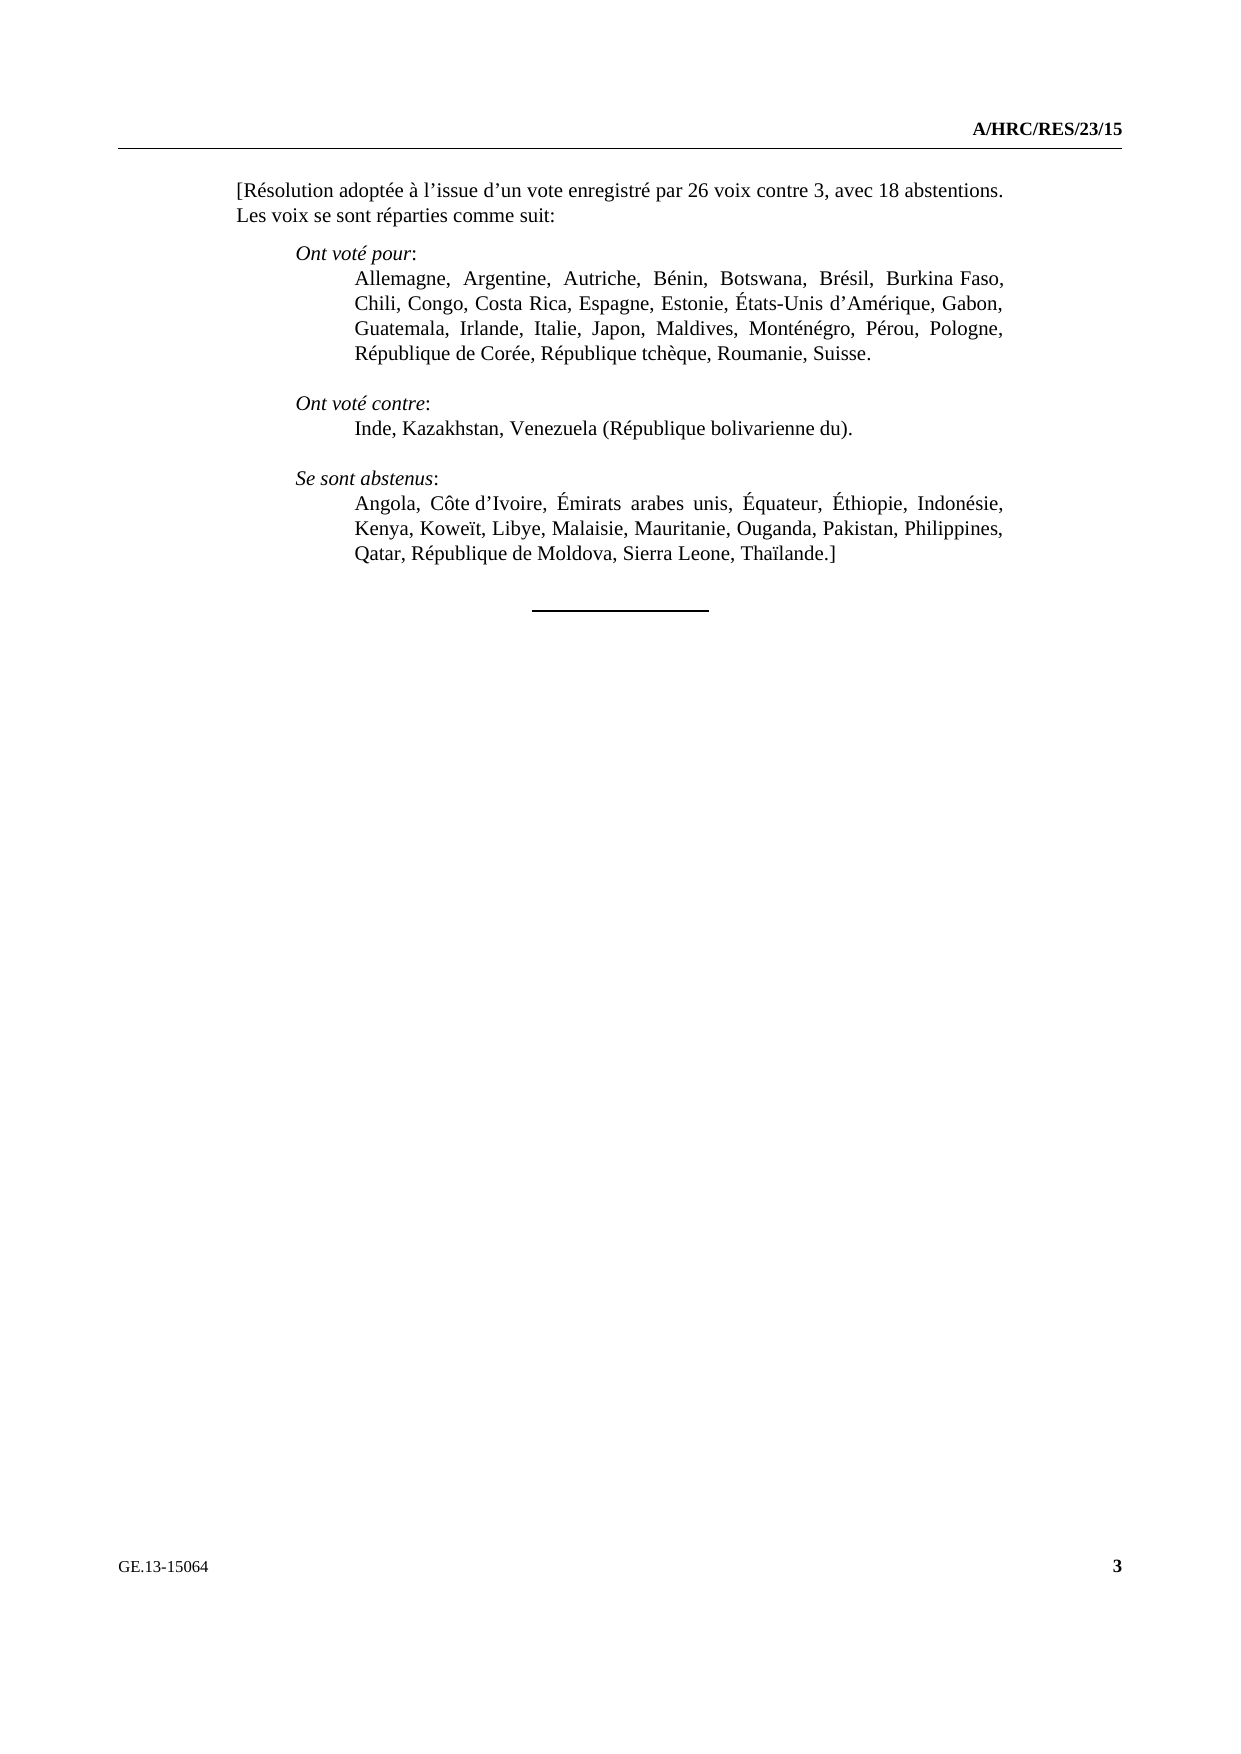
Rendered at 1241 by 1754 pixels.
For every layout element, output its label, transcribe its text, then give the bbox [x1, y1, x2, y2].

text Angola, Côte d’Ivoire, Émirats arabes unis, Équateur, Éthiopie, Indonésie, Kenya, Koweït, Libye, Malaisie, Mauritanie, Ouganda, Pakistan, Philippines, Qatar, République de Moldova, Sierra Leone, Thaïlande.] [354, 490, 1004, 565]
text Se sont abstenus: [236, 465, 1004, 490]
text Inde, Kazakhstan, Venezuela (République bolivarienne du). [354, 415, 1004, 440]
text Allemagne, Argentine, Autriche, Bénin, Botswana, Brésil, Burkina Faso, Chili, Congo, Costa Rica, Espagne, Estonie, États-Unis d’Amérique, Gabon, Guatemala, Irlande, Italie, Japon, Maldives, Monténégro, Pérou, Pologne, République de Corée, République tchèque, Roumanie, Suisse. [354, 265, 1004, 365]
text Ont voté contre: [236, 390, 1004, 415]
text [Résolution adoptée à l’issue d’un vote enregistré par 26 voix contre 3, avec 18 abstentions. Les voix se sont réparties comme suit: [236, 177, 1004, 227]
text Ont voté pour: [236, 240, 1004, 265]
